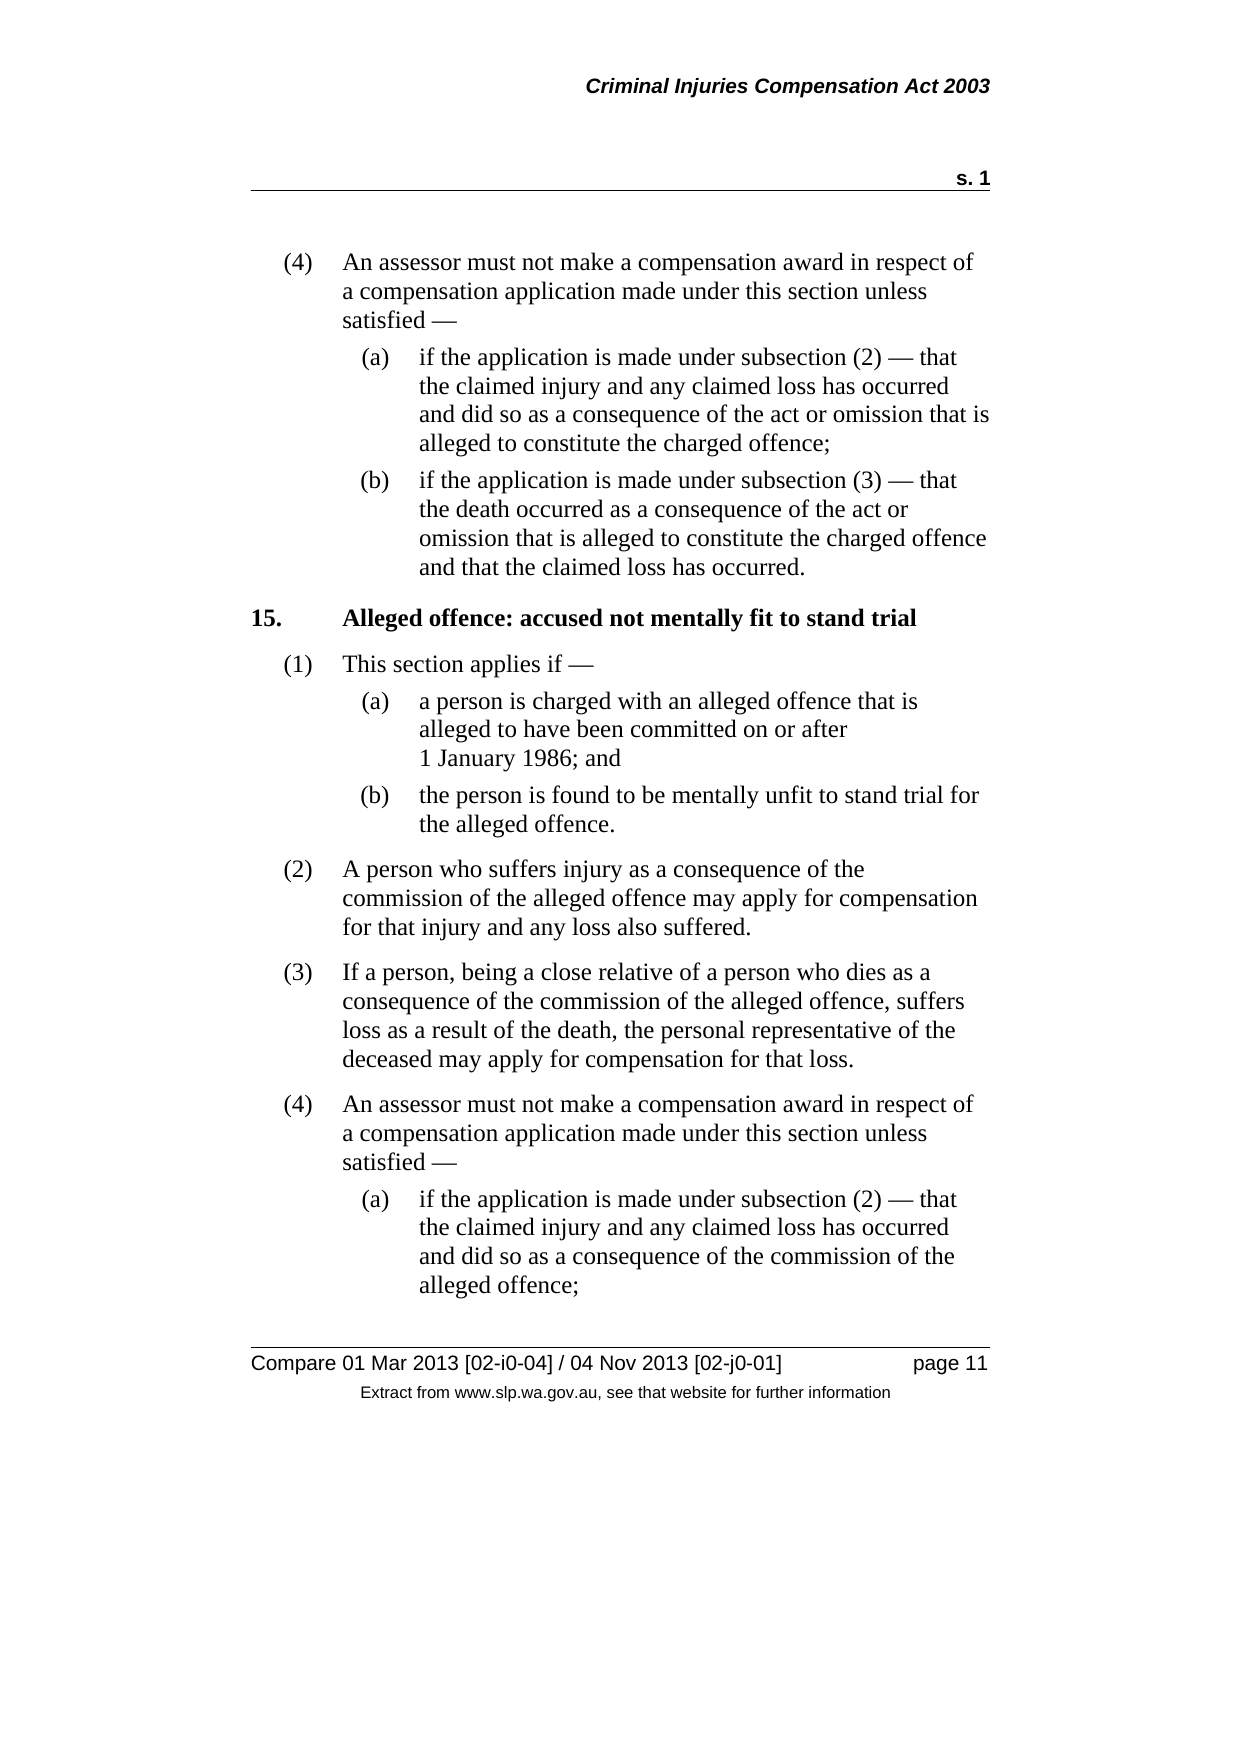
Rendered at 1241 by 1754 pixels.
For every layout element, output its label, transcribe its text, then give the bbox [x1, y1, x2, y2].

text (3) If a person, being a close relative of a person who dies as a consequence of the commission of the alleged offence, suffers loss as a result of the death, the personal representative of the deceased may apply for compensation for that loss. [251, 957, 990, 1072]
text (4) An assessor must not make a compensation award in respect of a compensation application made under this section unless satisfied — [251, 247, 990, 334]
text (b) the person is found to be mentally unfit to stand trial for the alleged offence. [251, 780, 990, 838]
text (a) if the application is made under subsection (2) — that the claimed injury and any claimed loss has occurred and did so as a consequence of the act or omission that is alleged to constitute the charged offence; [251, 342, 990, 457]
text (a) if the application is made under subsection (2) — that the claimed injury and any claimed loss has occurred and did so as a consequence of the commission of the alleged offence; [251, 1184, 990, 1299]
subtitle 15. Alleged offence: accused not mentally fit to stand trial [251, 603, 990, 632]
text (4) An assessor must not make a compensation award in respect of a compensation application made under this section unless satisfied — [251, 1089, 990, 1175]
text (2) A person who suffers injury as a consequence of the commission of the alleged offence may apply for compensation for that injury and any loss also suffered. [251, 854, 990, 941]
text (a) a person is charged with an alleged offence that is alleged to have been committed on or after 1 January 1986; and [251, 686, 990, 772]
text (1) This section applies if — [251, 649, 990, 677]
text (b) if the application is made under subsection (3) — that the death occurred as a consequence of the act or omission that is alleged to constitute the charged offence and that the claimed loss has occurred. [251, 465, 990, 580]
